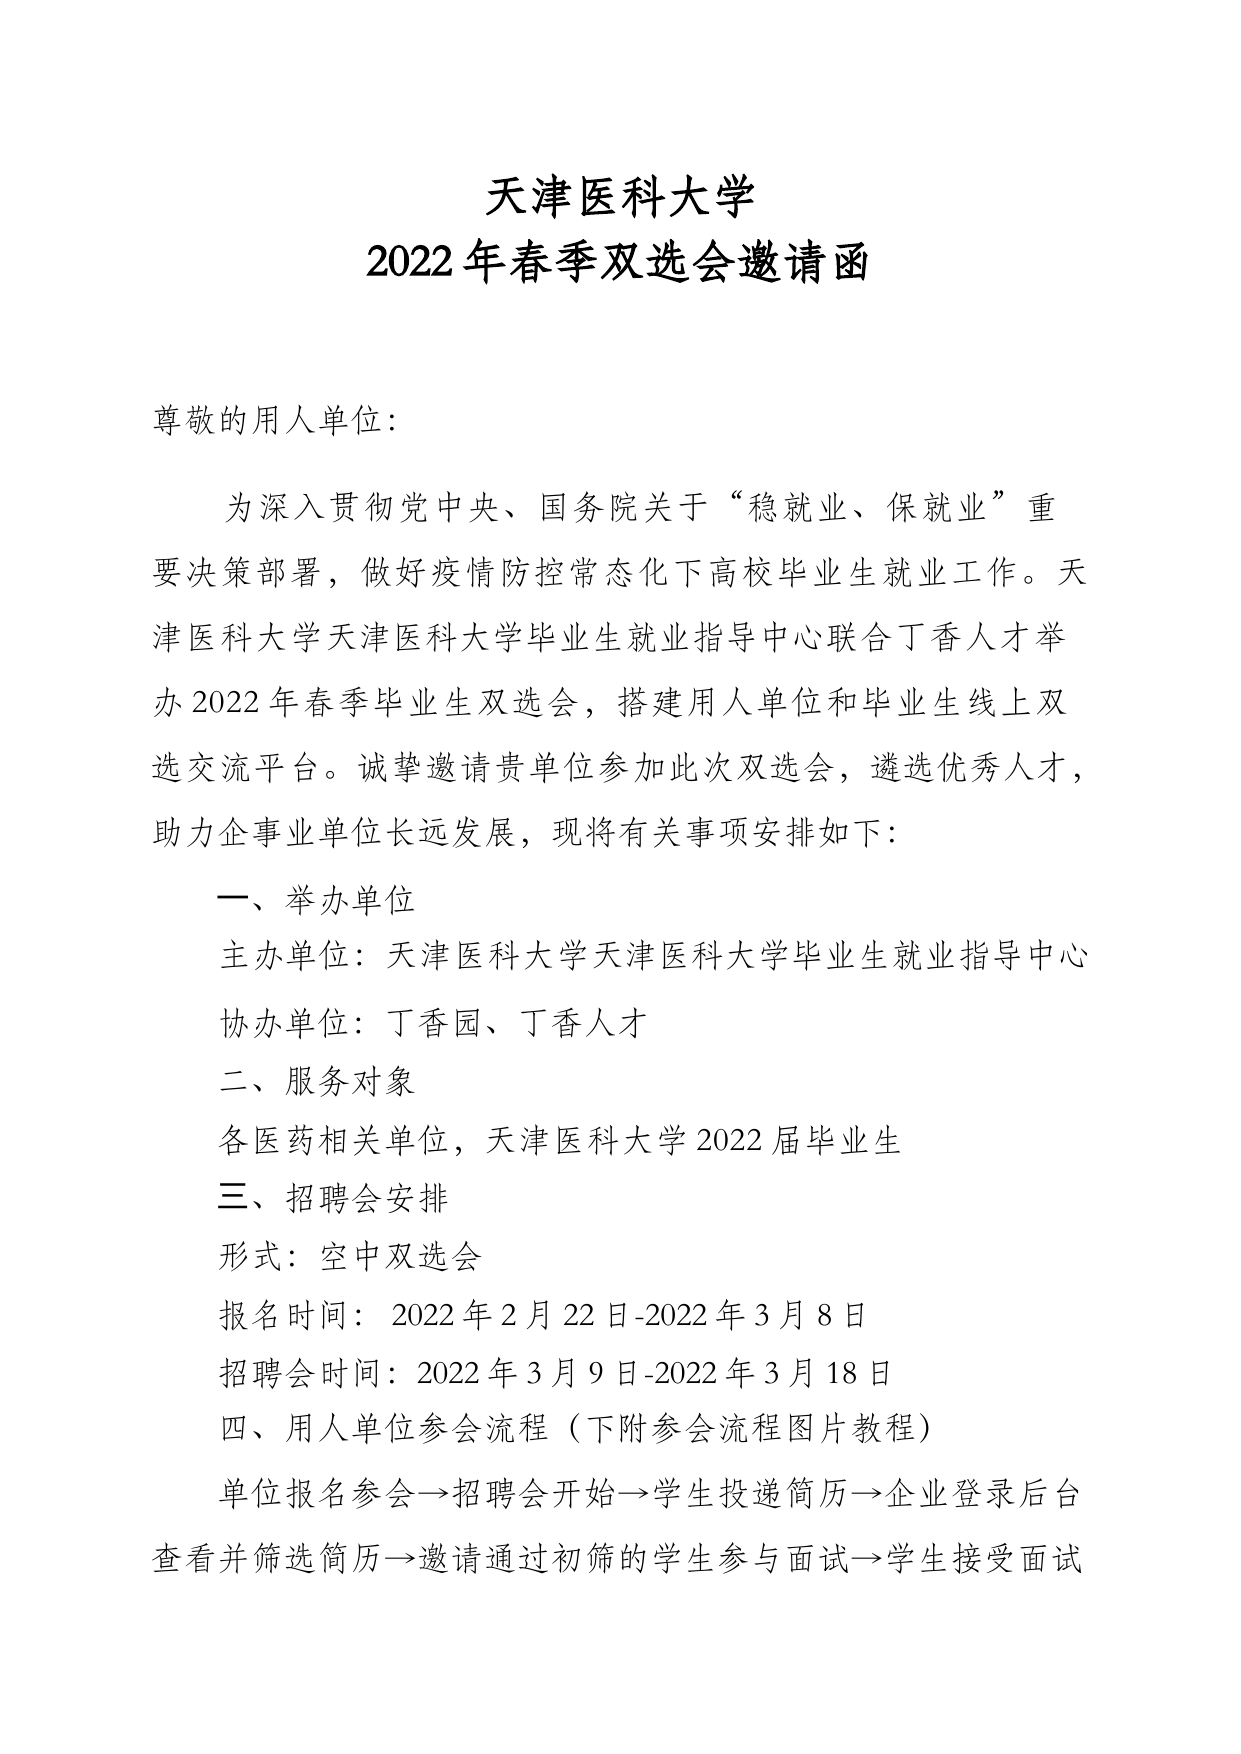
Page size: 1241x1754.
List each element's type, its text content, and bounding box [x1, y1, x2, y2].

text 各医药相关单位，天津医科大学2022届毕业生 [150, 1103, 1090, 1162]
text 为深入贯彻党中央、国务院关于“稳就业、保就业”重要决策部署，做好疫情防控常态化下高校毕业生就业工作。天津医科大学天津医科大学毕业生就业指导中心联合丁香人才举办2022年春季毕业生双选会，搭建用人单位和毕业生线上双选交流平台。诚挚邀请贵单位参加此次双选会，遴选优秀人才，助力企事业单位长远发展，现将有关事项安排如下： [150, 473, 1090, 863]
text 四、用人单位参会流程（下附参会流程图片教程） [150, 1395, 1090, 1460]
list 举办单位 [150, 863, 1090, 922]
text 尊敬的用人单位： [150, 387, 1090, 452]
list 服务对象 [150, 1045, 1090, 1103]
text 协办单位：丁香园、丁香人才 [150, 987, 1090, 1045]
text 招聘会时间：2022年3月9日-2022年3月18日 [150, 1337, 1090, 1395]
text 报名时间： 2022年2月22日-2022年3月8日 [216, 1278, 1090, 1337]
list 招聘会安排 [150, 1162, 1090, 1220]
text 2022年春季双选会邀请函 [150, 227, 1090, 292]
text 天津医科大学 [150, 162, 1090, 227]
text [150, 1460, 1090, 1590]
text 主办单位：天津医科大学天津医科大学毕业生就业指导中心 [150, 922, 1090, 987]
text 形式：空中双选会 [150, 1220, 1090, 1278]
